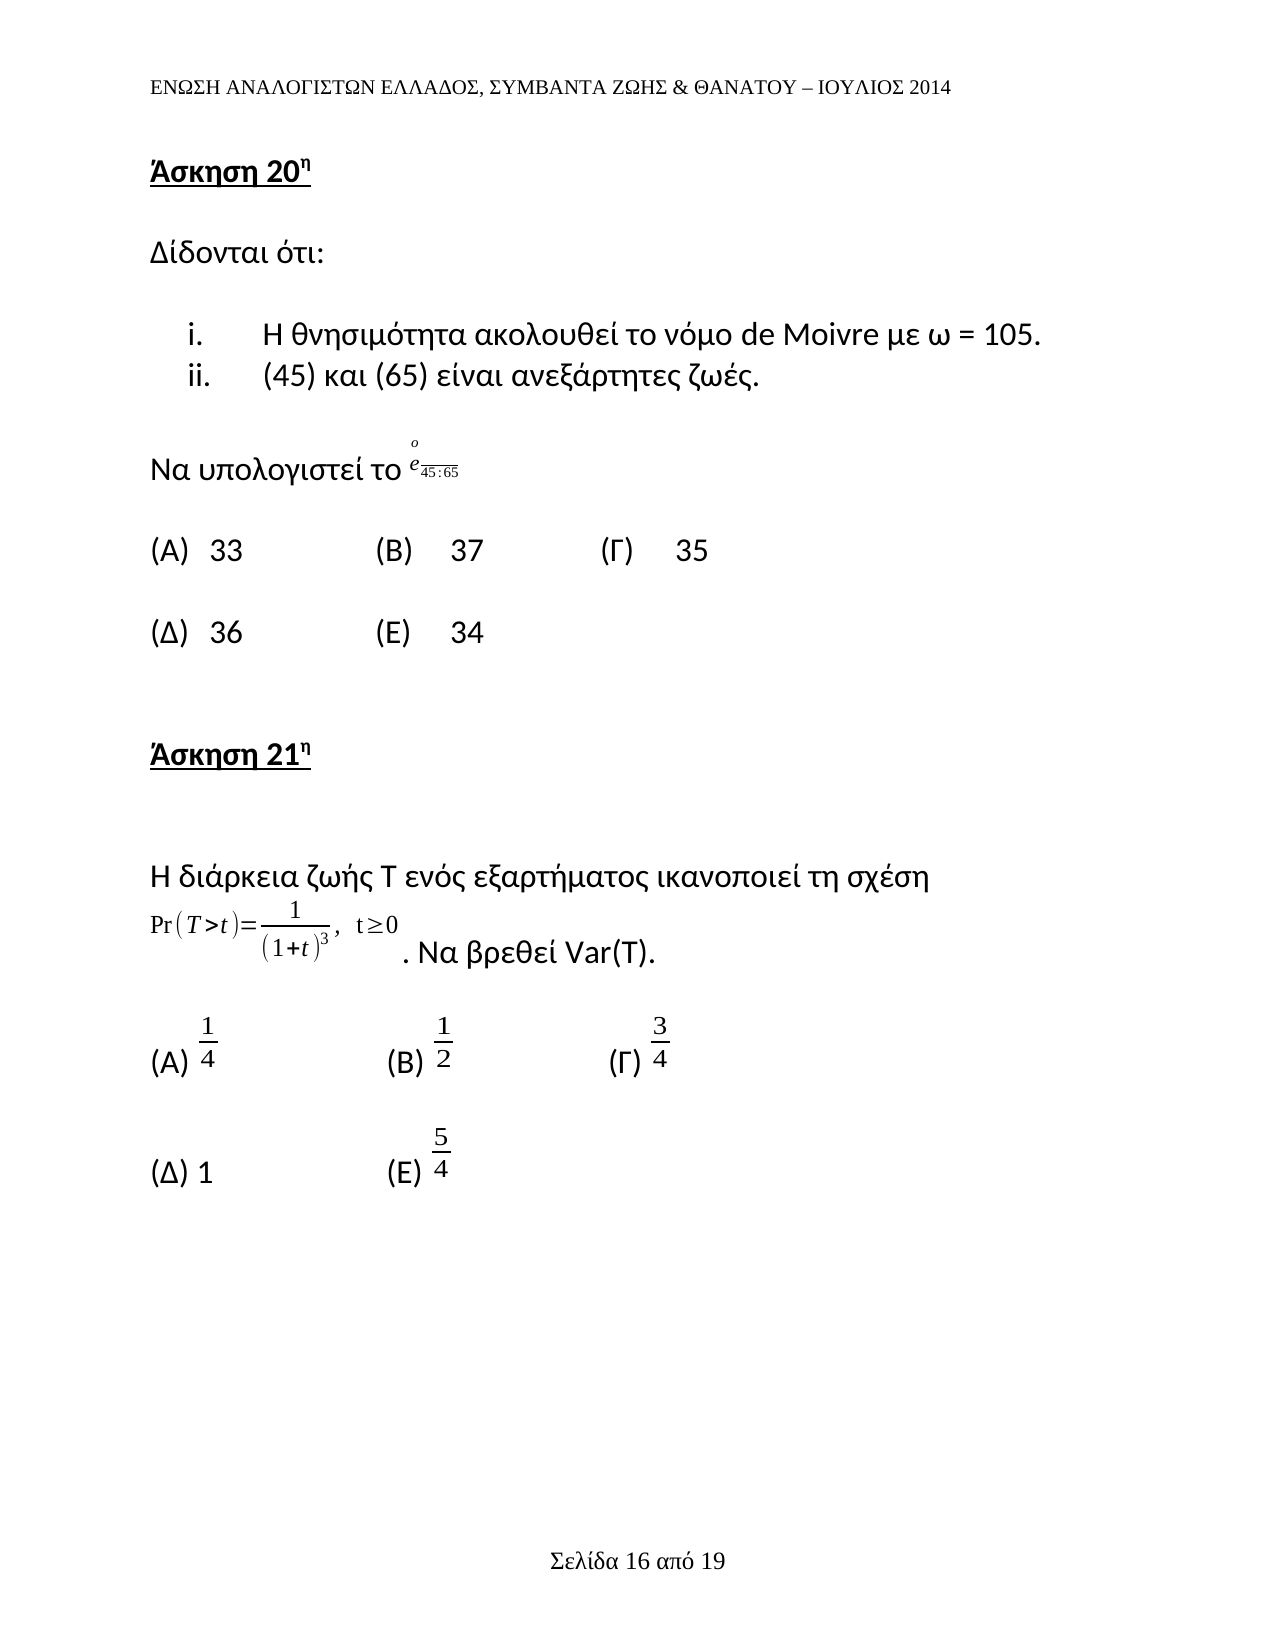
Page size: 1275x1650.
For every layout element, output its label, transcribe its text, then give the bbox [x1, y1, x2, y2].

text (Α) 33 (Β) 37 (Γ) 35 [150, 529, 1125, 570]
text . Να βρεθεί Var(T). [150, 896, 1125, 972]
text Να υπολογιστεί το [150, 435, 1125, 489]
list (45) και (65) είναι ανεξάρτητες ζωές. [187, 354, 1125, 394]
text Δίδονται ότι: [150, 231, 1125, 272]
list Η θνησιμότητα ακολουθεί το νόμο de Moivre με ω = 105. [187, 313, 1125, 354]
text Άσκηση 21η [150, 733, 1125, 774]
text Η διάρκεια ζωής Τ ενός εξαρτήματος ικανοποιεί τη σχέση [150, 855, 1125, 896]
text (Α) (Β) (Γ) [150, 1012, 1125, 1082]
text (Δ) 36 (Ε) 34 [150, 611, 1125, 652]
text (Δ) 1 (Ε) [150, 1122, 1125, 1192]
text Άσκηση 20η [150, 150, 1125, 191]
